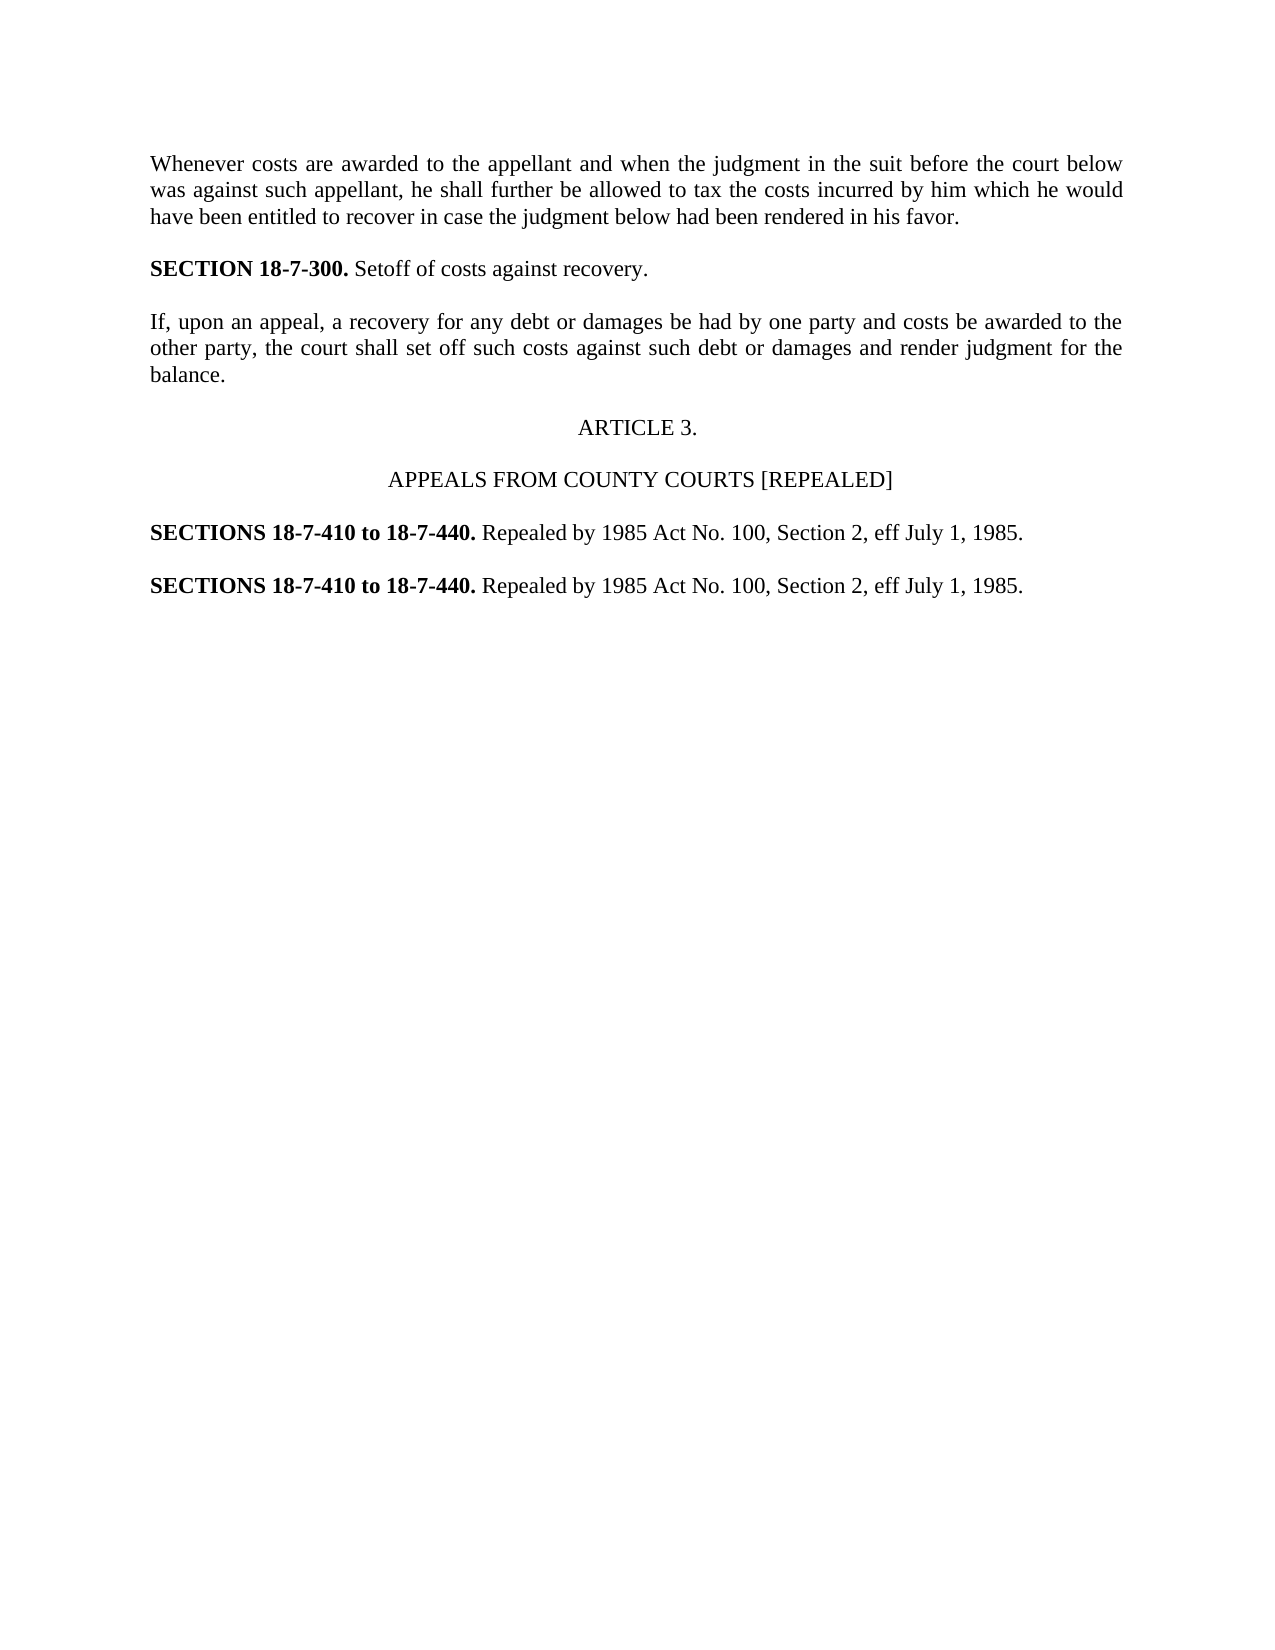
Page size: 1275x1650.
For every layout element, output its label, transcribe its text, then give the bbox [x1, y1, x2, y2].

text ARTICLE 3. [150, 413, 1125, 440]
text If, upon an appeal, a recovery for any debt or damages be had by one party and costs be awarded to the other party, the court shall set off such costs against such debt or damages and render judgment for the balance. [150, 308, 1125, 387]
text SECTION 18-7-300. Setoff of costs against recovery. [150, 255, 1125, 282]
text APPEALS FROM COUNTY COURTS [REPEALED] [150, 466, 1125, 493]
text SECTIONS 18-7-410 to 18-7-440. Repealed by 1985 Act No. 100, Section 2, eff July 1, 1985. [150, 572, 1125, 598]
text Whenever costs are awarded to the appellant and when the judgment in the suit before the court below was against such appellant, he shall further be allowed to tax the costs incurred by him which he would have been entitled to recover in case the judgment below had been rendered in his favor. [150, 150, 1125, 229]
text SECTIONS 18-7-410 to 18-7-440. Repealed by 1985 Act No. 100, Section 2, eff July 1, 1985. [150, 519, 1125, 545]
